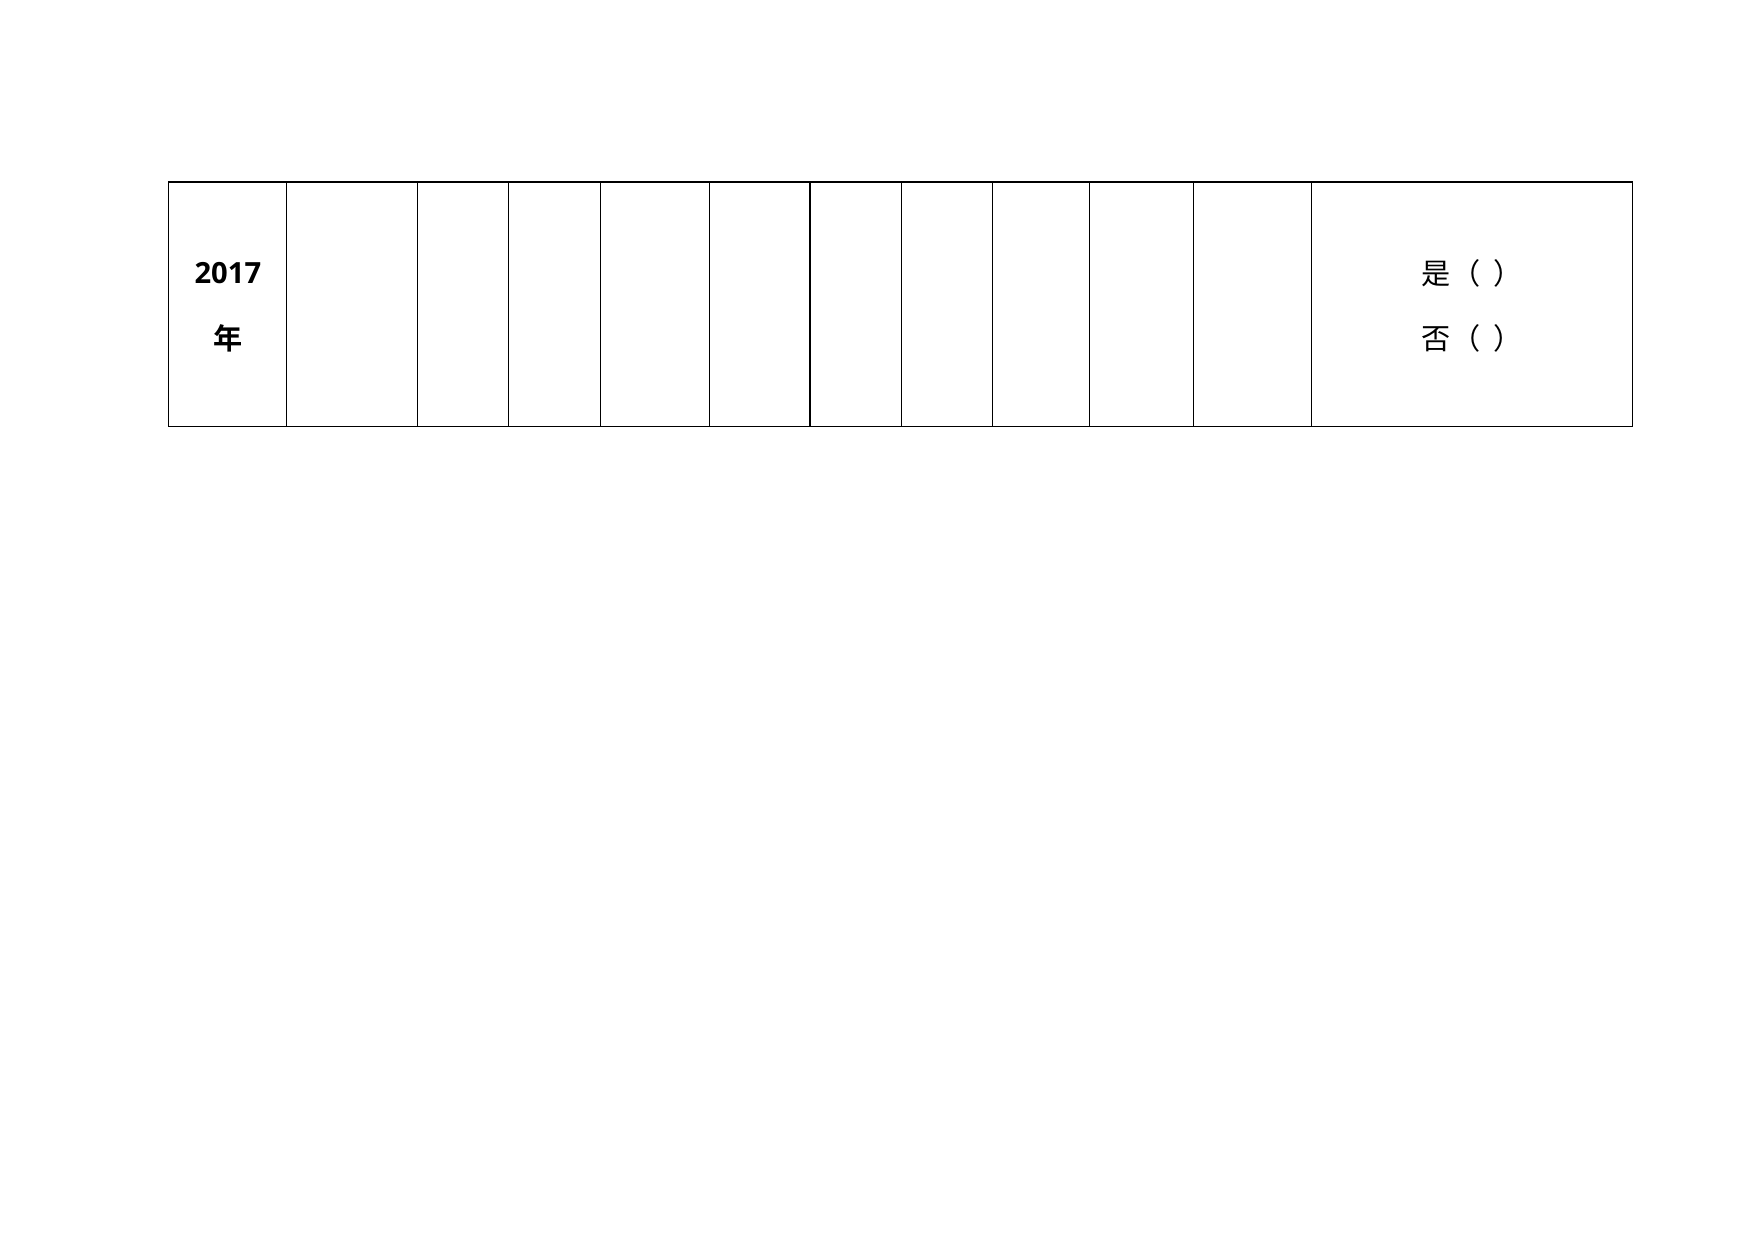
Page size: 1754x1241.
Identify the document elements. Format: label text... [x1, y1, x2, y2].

table_cell [902, 183, 992, 426]
table_cell [1090, 183, 1193, 426]
table_cell [601, 183, 709, 426]
table_cell [811, 183, 901, 426]
table_cell 2017年 [169, 183, 286, 426]
table_cell [993, 183, 1089, 426]
table_cell 是（ ） 否（ ） [1312, 183, 1632, 426]
table_cell [710, 183, 809, 426]
table_cell [1194, 183, 1311, 426]
table_cell [509, 183, 600, 426]
table_cell [287, 183, 417, 426]
table_cell [418, 183, 508, 426]
